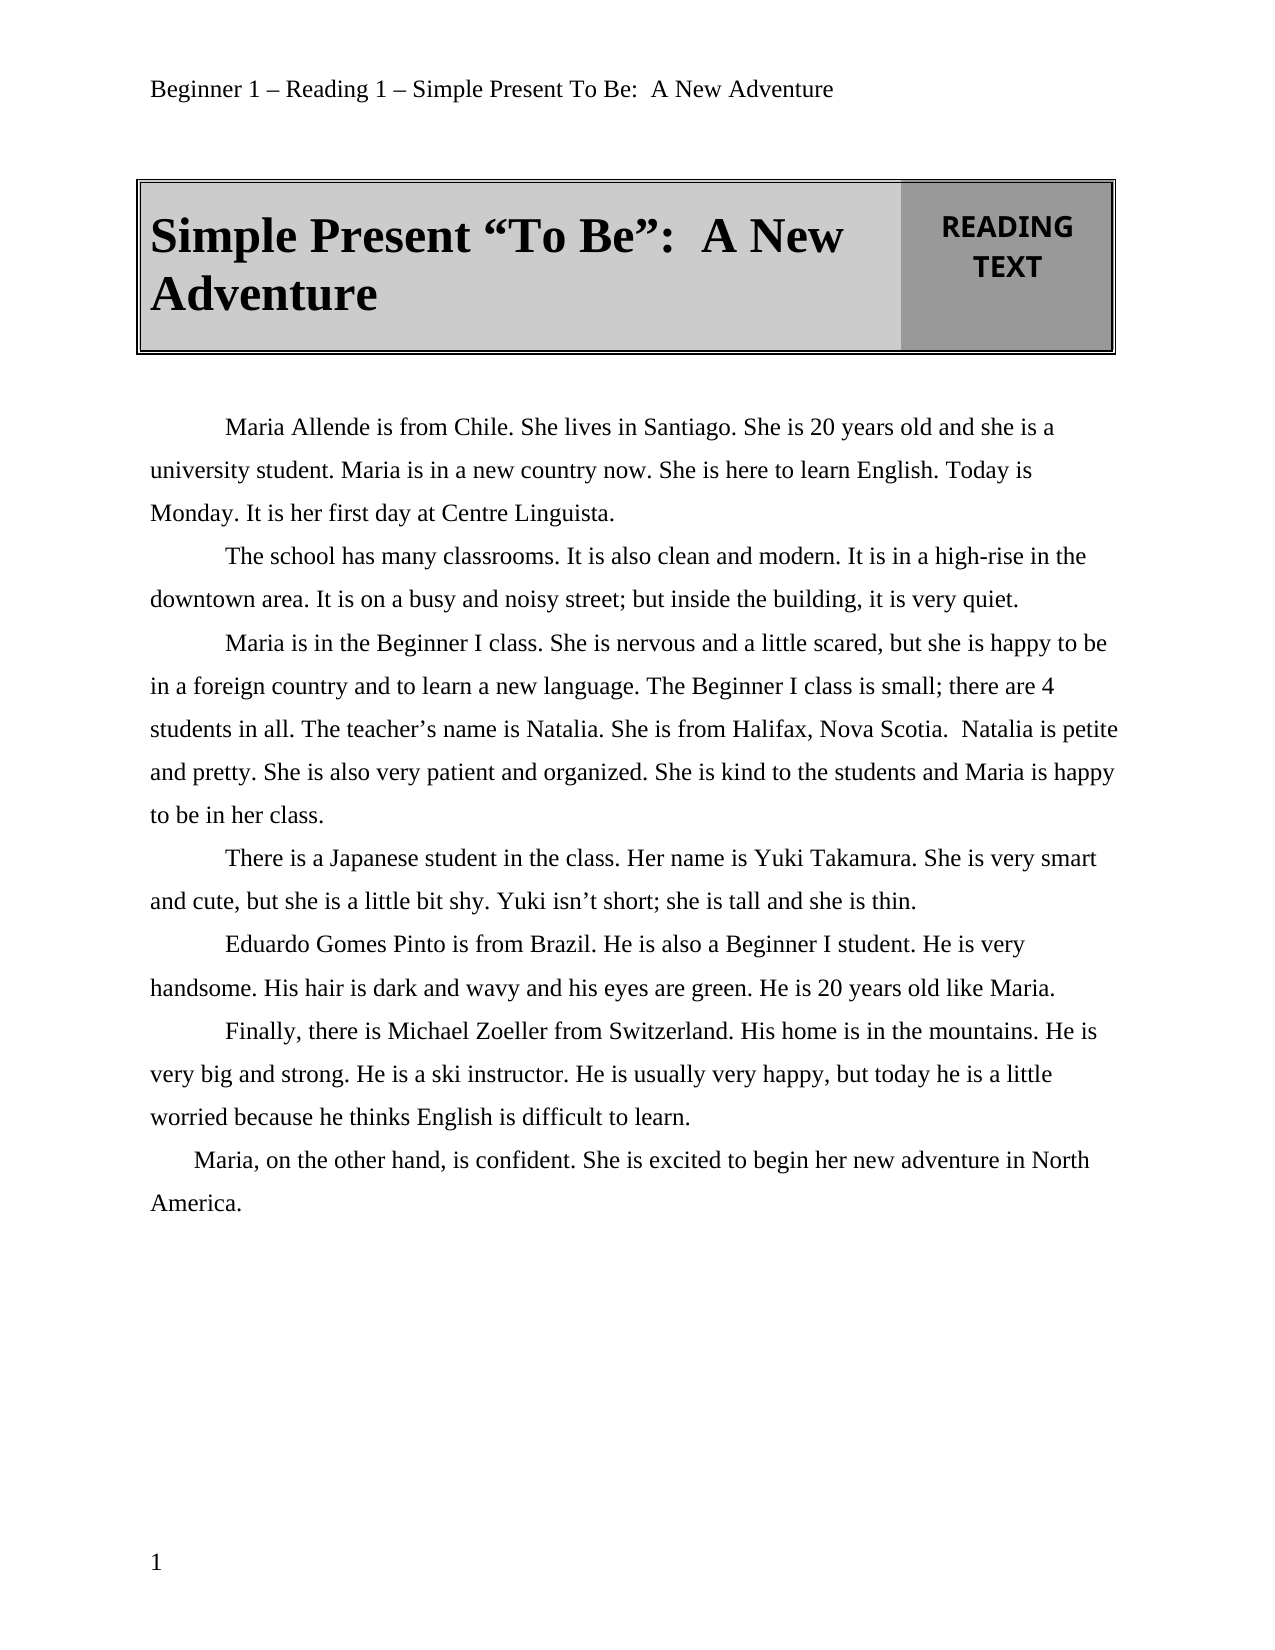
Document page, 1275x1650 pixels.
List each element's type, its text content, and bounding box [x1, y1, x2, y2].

text Finally, there is Michael Zoeller from . His home is in the mountains. He is very big and strong. He is a ski instructor. He is usually very happy, but today he is a little worried because he thinks English is difficult to learn. [150, 1016, 1125, 1131]
text Maria is in the Beginner I class. She is nervous and a little scared, but she is happy to be in a foreign country and to learn a new language. The Beginner I class is small; there are 4 students in all. The teacher’s name is Natalia. She is from . Natalia is petite and pretty. She is also very patient and organized. She is kind to the students and Maria is happy to be in her class. [150, 628, 1125, 829]
table_header Simple Present “To Be”: A New Adventure [141, 183, 901, 350]
text The school has many classrooms. It is also clean and modern. It is in a high-rise in the downtown area. It is on a busy and noisy street; but inside the building, it is very quiet. [150, 541, 1125, 613]
text Maria Allende is from . She lives in . She is 20 years old and she is a university student. Maria is in a new country now. She is here to learn English. Today is Monday. It is her first day at Centre Linguista. [150, 412, 1125, 527]
table_header READING TEXT [901, 183, 1111, 350]
text Maria, on the other hand, is confident. She is excited to begin her new adventure in . [150, 1145, 1125, 1217]
text Eduardo Gomes Pinto is from . He is also a Beginner I student. He is very handsome. His hair is dark and wavy and his eyes are green. He is 20 years old like Maria. [150, 929, 1125, 1001]
text There is a Japanese student in the class. Her name is Yuki Takamura. She is very smart and cute, but she is a little bit shy. Yuki isn’t short; she is tall and she is thin. [150, 843, 1125, 915]
